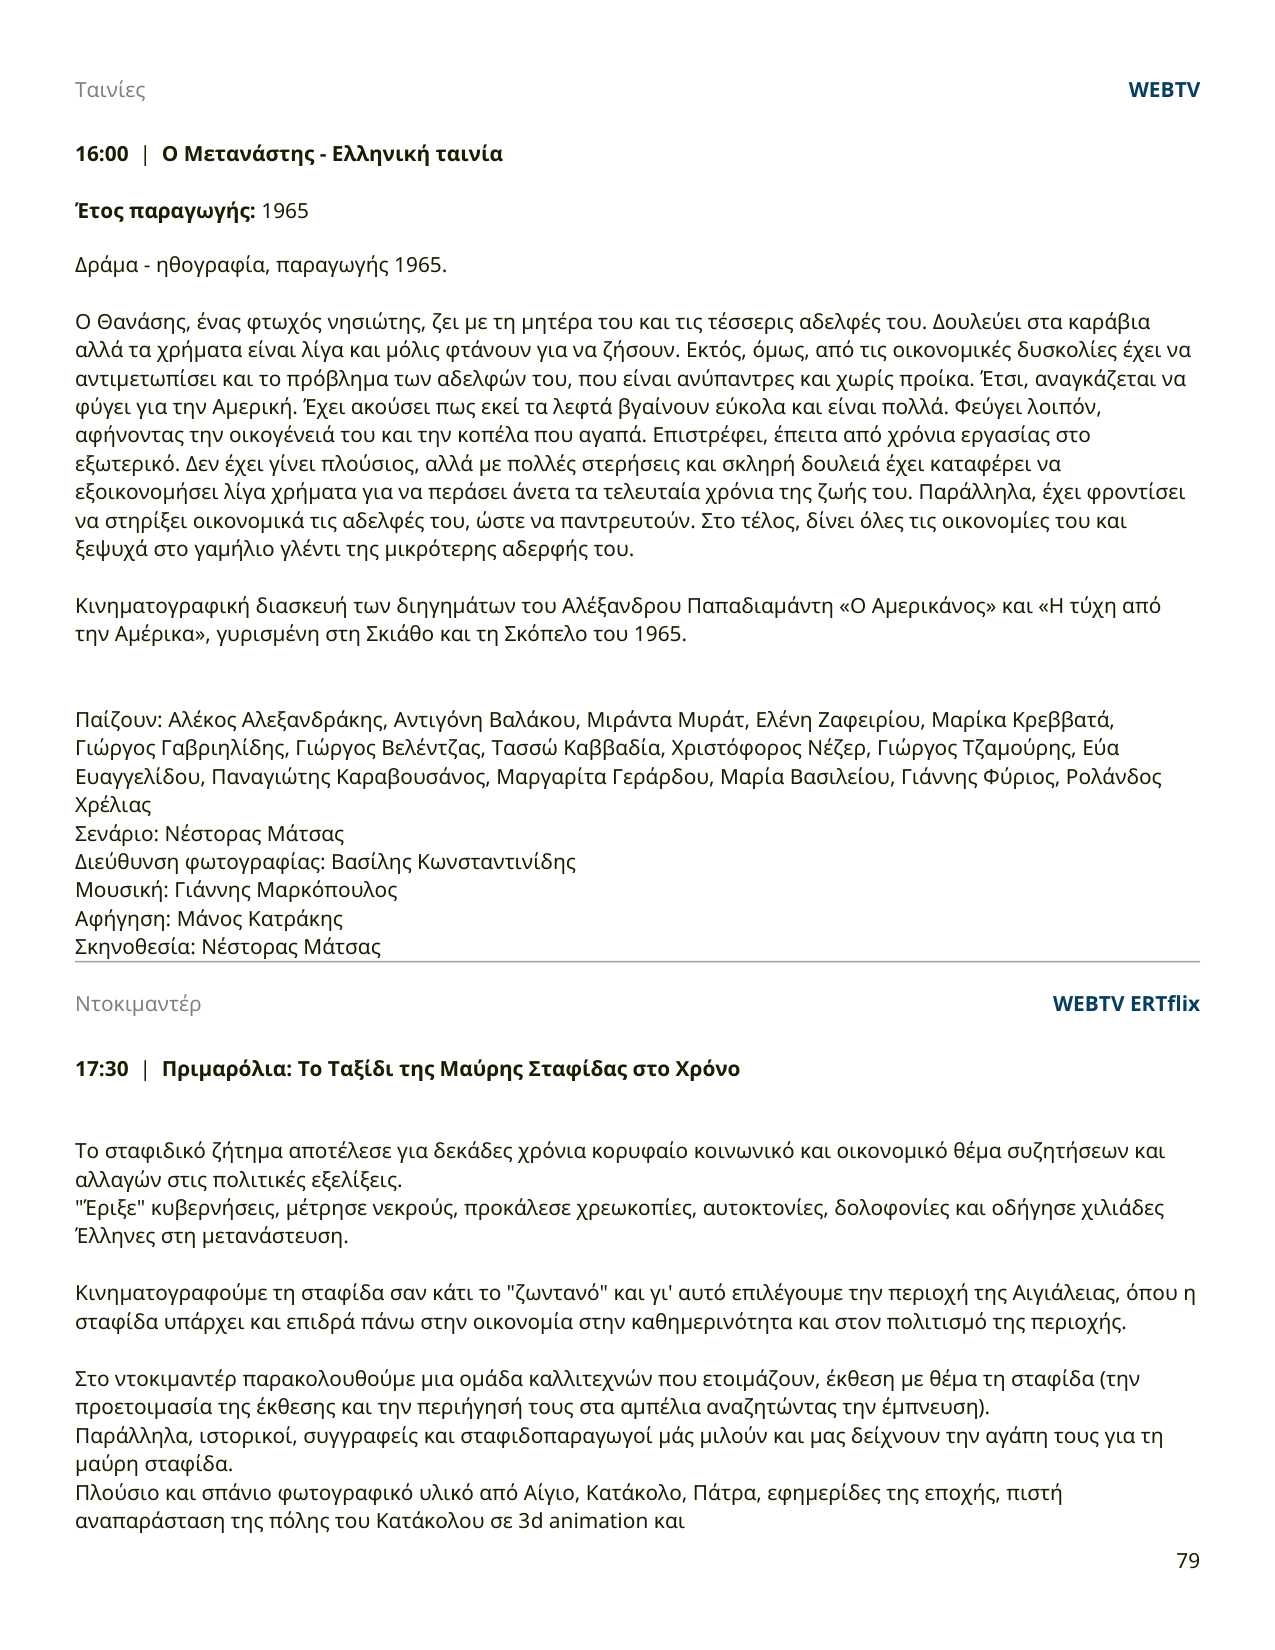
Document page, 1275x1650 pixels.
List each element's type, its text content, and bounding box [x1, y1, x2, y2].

text 16:00 | Ο Μετανάστης - Ελληνική ταινία Έτος παραγωγής: 1965 [75, 103, 1200, 225]
text Δράμα - ηθογραφία, παραγωγής 1965. Ο Θανάσης, ένας φτωχός νησιώτης, ζει με τη μητέρα του και τις τέσσερις αδελφές του. Δουλεύει στα καράβια αλλά τα χρήματα είναι λίγα και μόλις φτάνουν για να ζήσουν. Εκτός, όμως, από τις οικονομικές δυσκολίες έχει να αντιμετωπίσει και το πρόβλημα των αδελφών του, που είναι ανύπαντρες και χωρίς προίκα. Έτσι, αναγκάζεται να φύγει για την Αμερική. Έχει ακούσει πως εκεί τα λεφτά βγαίνουν εύκολα και είναι πολλά. Φεύγει λοιπόν, αφήνοντας την οικογένειά του και την κοπέλα που αγαπά. Επιστρέφει, έπειτα από χρόνια εργασίας στο εξωτερικό. Δεν έχει γίνει πλούσιος, αλλά με πολλές στερήσεις και σκληρή δουλειά έχει καταφέρει να εξοικονομήσει λίγα χρήματα για να περάσει άνετα τα τελευταία χρόνια της ζωής του. Παράλληλα, έχει φροντίσει να στηρίξει οικονομικά τις αδελφές του, ώστε να παντρευτούν. Στο τέλος, δίνει όλες τις οικονομίες του και ξεψυχά στο γαμήλιο γλέντι της μικρότερης αδερφής του. Κινηματογραφική διασκευή των διηγημάτων του Αλέξανδρου Παπαδιαμάντη «Ο Αμερικάνος» και «Η τύχη από την Αμέρικα», γυρισμένη στη Σκιάθο και τη Σκόπελο του 1965. [75, 250, 1200, 648]
table_header WEBTV [638, 75, 1200, 103]
table_header WEBTV ERTflix [638, 990, 1200, 1018]
text Παίζουν: Αλέκος Αλεξανδράκης, Αντιγόνη Βαλάκου, Μιράντα Μυράτ, Ελένη Ζαφειρίου, Μαρίκα Κρεββατά, Γιώργος Γαβριηλίδης, Γιώργος Βελέντζας, Τασσώ Καββαδία, Χριστόφορος Νέζερ, Γιώργος Τζαμούρης, Εύα Ευαγγελίδου, Παναγιώτης Καραβουσάνος, Μαργαρίτα Γεράρδου, Μαρία Βασιλείου, Γιάννης Φύριος, Ρολάνδος Χρέλιας Σενάριο: Νέστορας Μάτσας Διεύθυνση φωτογραφίας: Βασίλης Κωνσταντινίδης Μουσική: Γιάννης Μαρκόπουλος Αφήγηση: Μάνος Κατράκης Σκηνοθεσία: Νέστορας Μάτσας [75, 648, 1200, 960]
table_header Ταινίες [75, 75, 637, 103]
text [75, 1136, 1200, 1534]
text 17:30 | Πριμαρόλια: Το Ταξίδι της Μαύρης Σταφίδας στο Χρόνο [75, 1018, 1200, 1111]
table_header Ντοκιμαντέρ [75, 990, 637, 1018]
